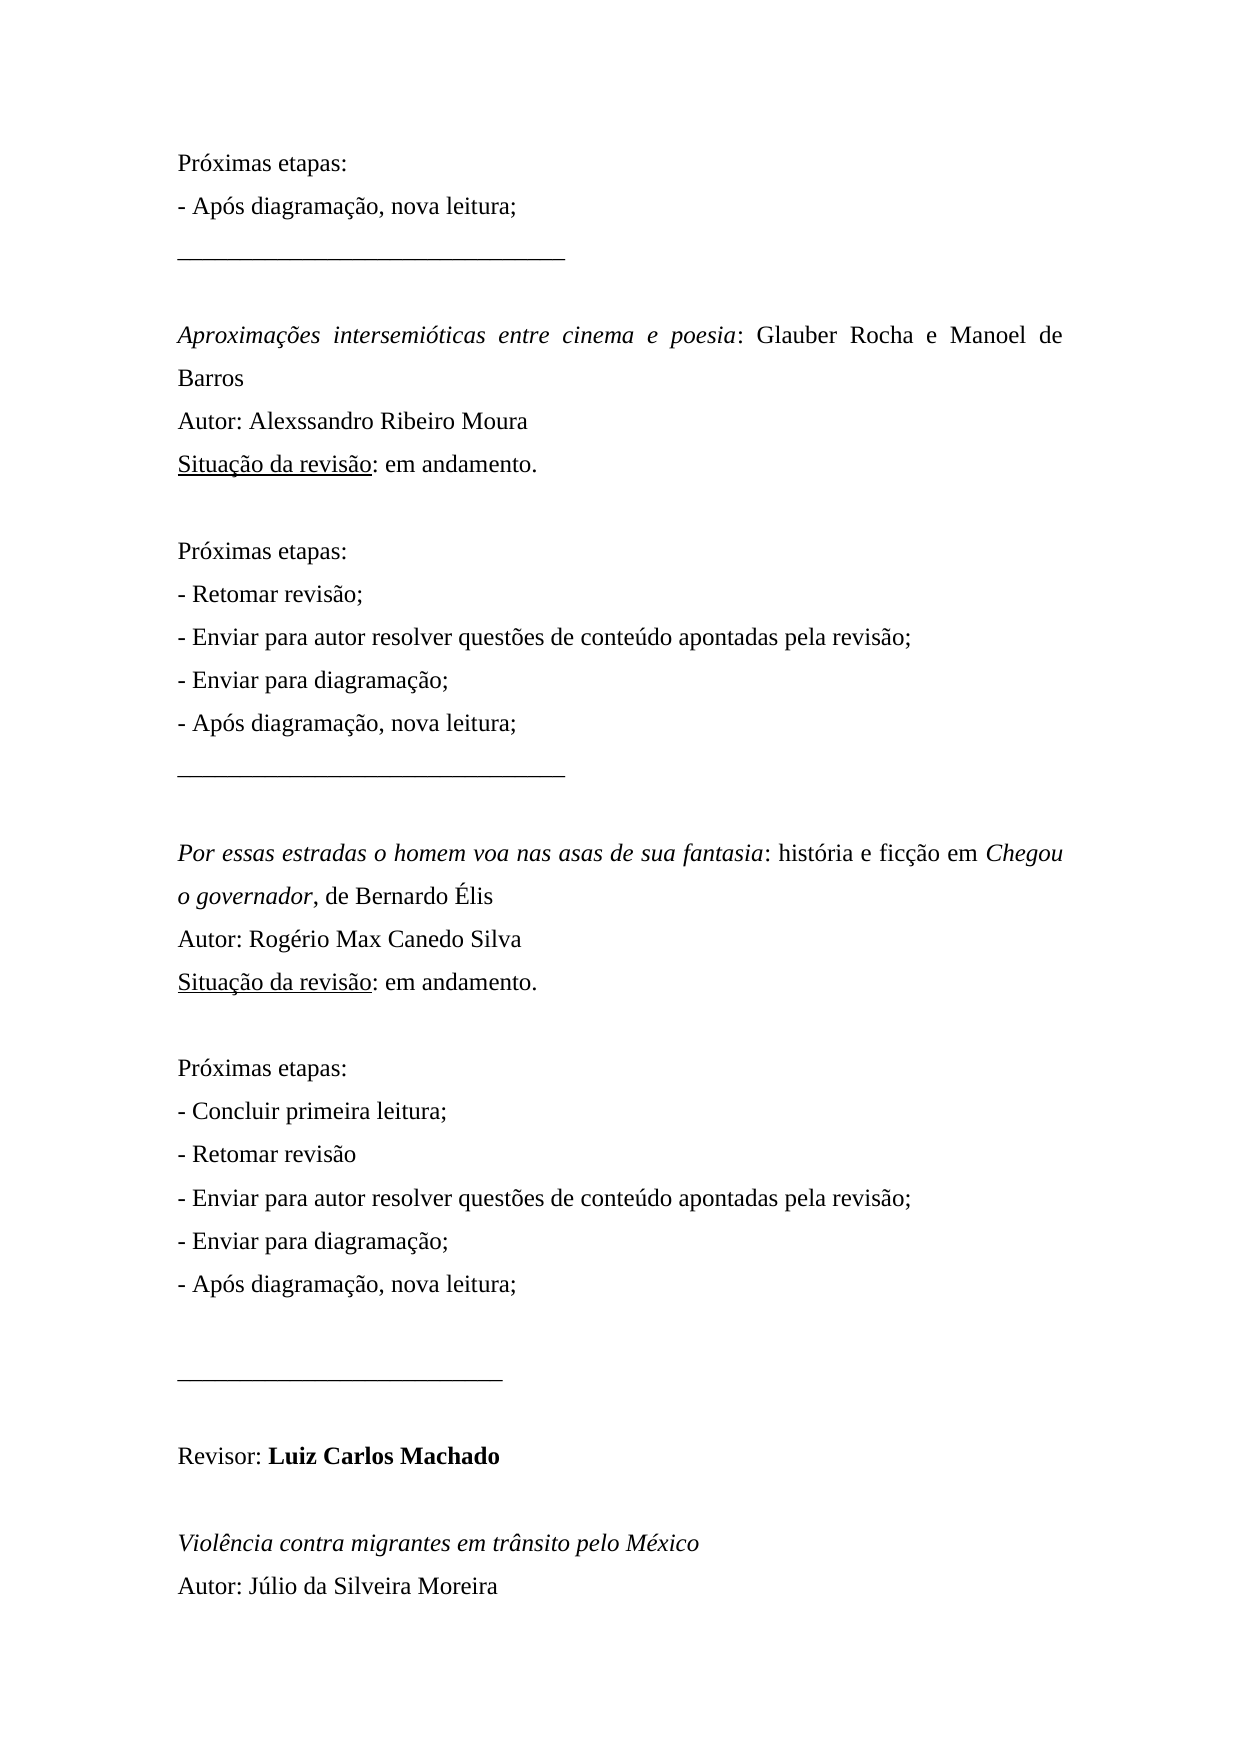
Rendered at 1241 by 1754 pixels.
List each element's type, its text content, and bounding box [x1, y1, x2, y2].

text Por essas estradas o homem voa nas asas de sua fantasia: história e ficção em Chegou o governador, de Bernardo Élis [177, 838, 1063, 909]
text - Concluir primeira leitura; [177, 1096, 1063, 1125]
text _______________________________ [177, 751, 1063, 780]
text Situação da revisão: em andamento. [177, 967, 1063, 996]
text Situação da revisão: em andamento. [177, 449, 1063, 478]
text - Enviar para diagramação; [177, 1226, 1063, 1254]
text Próximas etapas: [177, 148, 1063, 176]
text Aproximações intersemióticas entre cinema e poesia: Glauber Rocha e Manoel de Barros [177, 320, 1063, 392]
text - Após diagramação, nova leitura; [177, 708, 1063, 737]
text Próximas etapas: [177, 1053, 1063, 1082]
text Autor: Rogério Max Canedo Silva [177, 924, 1063, 953]
text - Após diagramação, nova leitura; [177, 1269, 1063, 1298]
text Revisor: Luiz Carlos Machado [177, 1441, 1063, 1470]
text - Retomar revisão [177, 1139, 1063, 1168]
text __________________________ [177, 1355, 1063, 1384]
text Próximas etapas: [177, 536, 1063, 564]
text Autor: Júlio da Silveira Moreira [177, 1571, 1063, 1599]
text - Enviar para autor resolver questões de conteúdo apontadas pela revisão; [177, 1183, 1063, 1211]
text Violência contra migrantes em trânsito pelo México [177, 1528, 1063, 1556]
text - Enviar para diagramação; [177, 665, 1063, 694]
text - Retomar revisão; [177, 579, 1063, 608]
text - Após diagramação, nova leitura; [177, 191, 1063, 219]
text _______________________________ [177, 234, 1063, 263]
text Autor: Alexssandro Ribeiro Moura [177, 406, 1063, 435]
text - Enviar para autor resolver questões de conteúdo apontadas pela revisão; [177, 622, 1063, 651]
